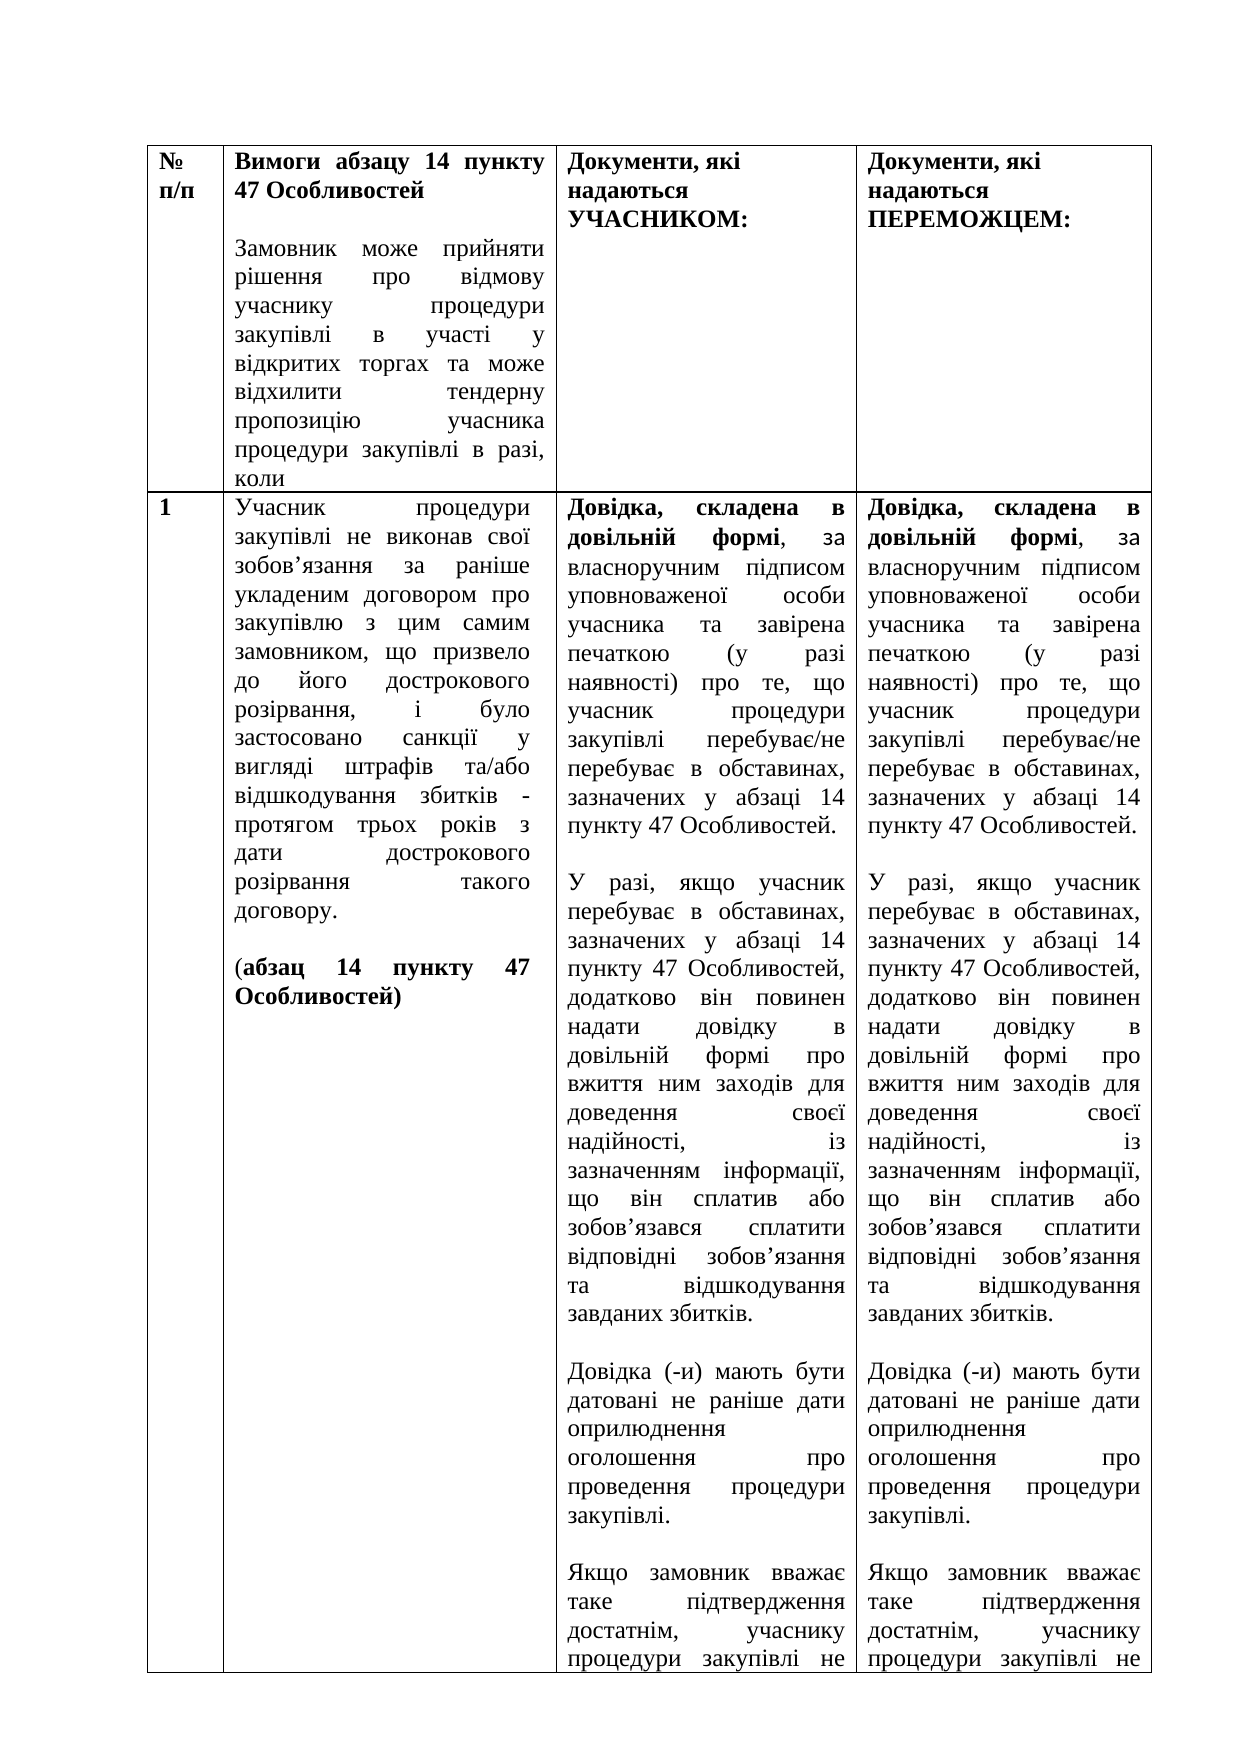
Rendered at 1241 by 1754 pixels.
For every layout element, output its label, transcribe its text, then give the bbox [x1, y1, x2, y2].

table_cell 1 [148, 493, 223, 1672]
table_header Вимоги абзацу 14 пункту 47 Особливостей Замовник може прийняти рішення про відмову учаснику процедури закупівлі в участі у відкритих торгах та може відхилити тендерну пропозицію учасника процедури закупівлі в разі, коли [224, 146, 556, 491]
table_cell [224, 493, 556, 1672]
table_header Документи, які надаються УЧАСНИКОМ: [557, 146, 856, 491]
table_header Документи, які надаються ПЕРЕМОЖЦЕМ: [857, 146, 1151, 491]
table_header № п/п [148, 146, 223, 491]
